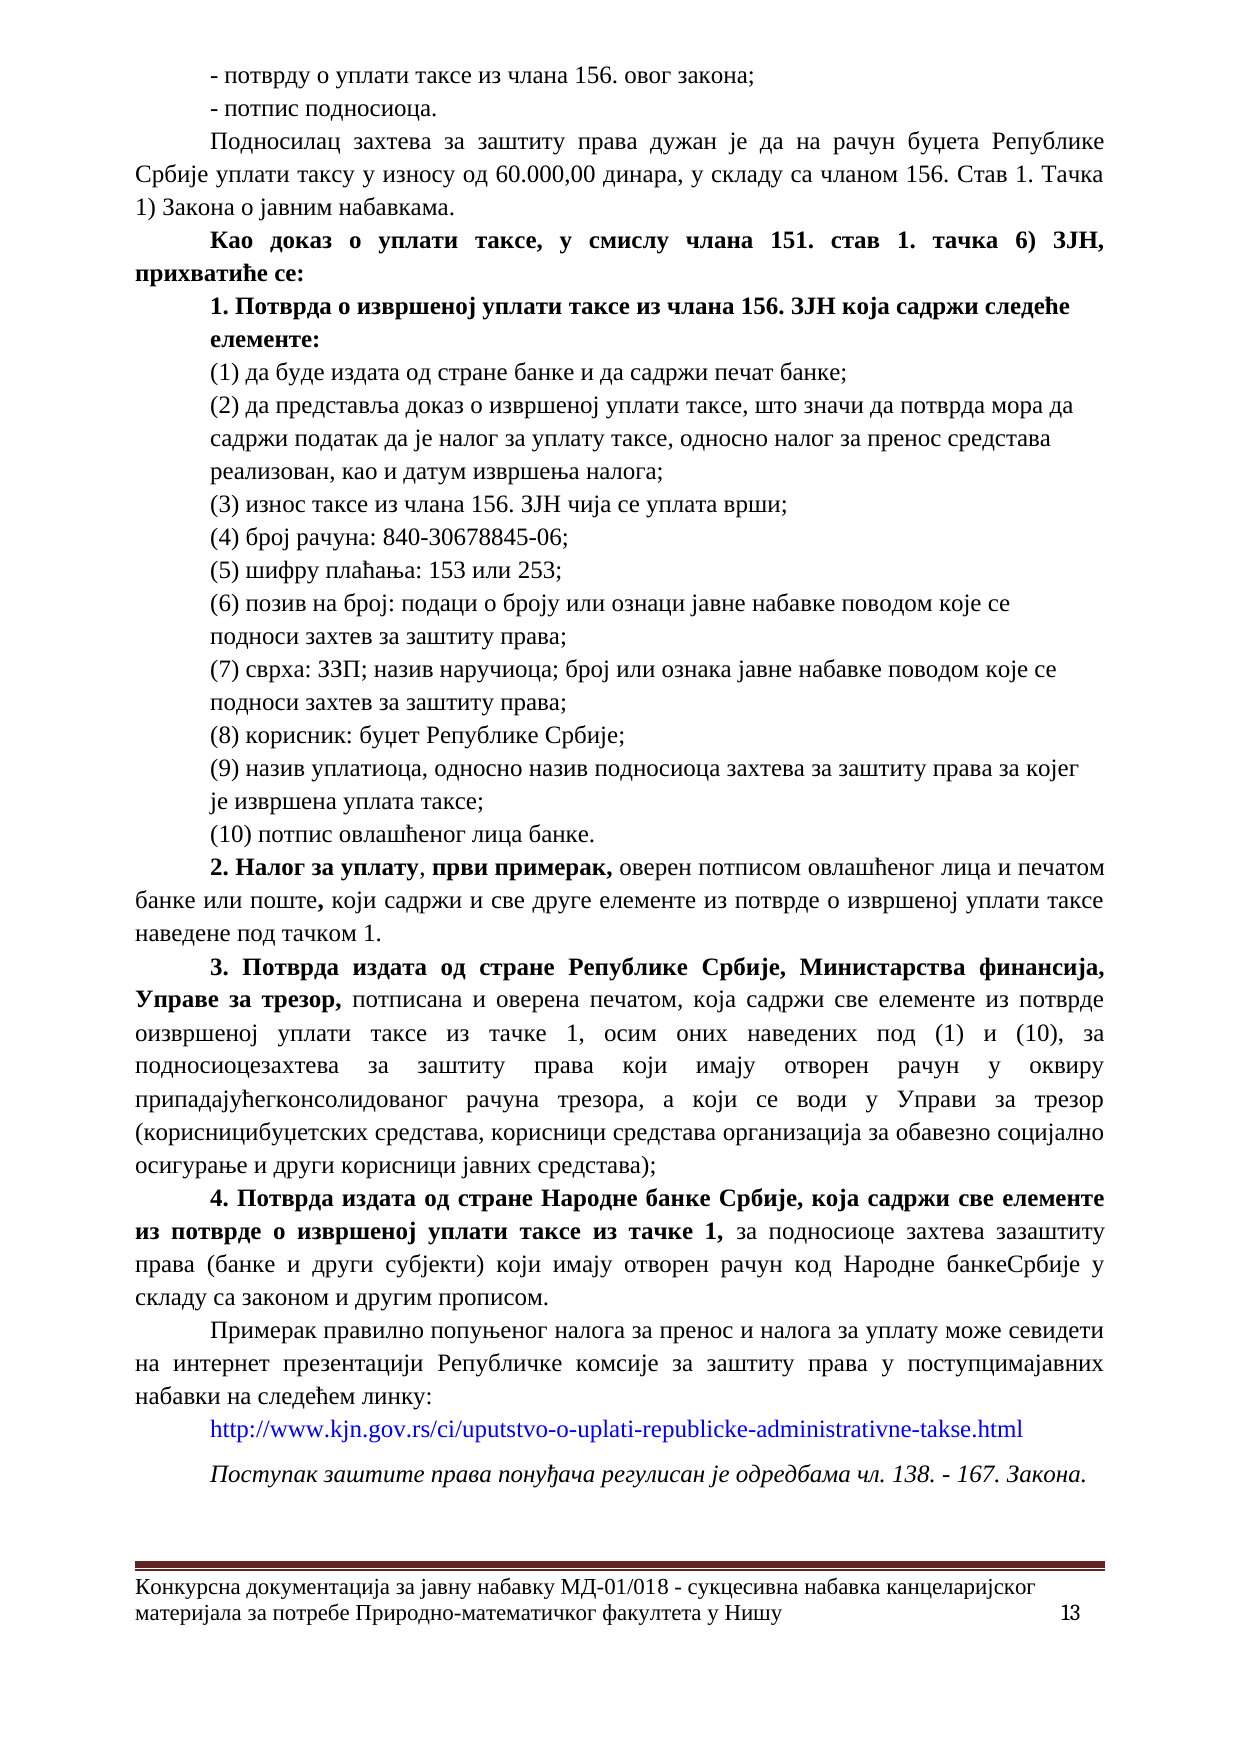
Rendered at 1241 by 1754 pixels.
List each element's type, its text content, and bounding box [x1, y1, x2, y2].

text (6) позив на број: подаци о броју или ознаци јавне набавке поводом које се [135, 588, 1105, 617]
text подноси захтев за заштиту права; [135, 687, 1105, 716]
text (10) потпис овлашћеног лица банке. [135, 819, 1105, 848]
text Поступак заштите права понуђача регулисан је одредбама чл. 138. - 167. Закона. [135, 1459, 1105, 1488]
text садржи податак да је налог за уплату таксе, односно налог за пренос средстава [135, 423, 1105, 452]
text (9) назив уплатиоца, односно назив подносиоца захтева за заштиту права за којег [135, 753, 1105, 782]
text Као доказ о уплати таксе, у смислу члана 151. став 1. тачка 6) ЗЈН, прихватиће се: [135, 225, 1105, 287]
text 4. Потврда издата од стране Народне банке Србије, која садржи све елементе из потврде о извршеној уплати таксе из тачке 1, за подносиоце захтева зазаштиту права (банке и други субјекти) који имају отворен рачун код Народне банкеСрбије у складу са законом и другим прописом. [135, 1183, 1105, 1311]
text (5) шифру плаћања: 153 или 253; [135, 555, 1105, 584]
text (3) износ таксе из члана 156. ЗЈН чија се уплата врши; [135, 489, 1105, 518]
list потврду о уплати таксе из члана 156. овог закона; [135, 60, 1105, 89]
text (2) да представља доказ о извршеној уплати таксе, што значи да потврда мора да [135, 390, 1105, 419]
text елементе: [135, 324, 1105, 353]
text 2. Налог за уплату, први примерак, оверен потписом овлашћеног лица и печатом банке или поште, који садржи и све друге елементе из потврде о извршеној уплати таксе наведене под тачком 1. [135, 852, 1105, 947]
text 3. Потврда издата од стране Републике Србије, Министарства финансија, Управе за трезор, потписана и оверена печатом, која садржи све елементе из потврде оизвршеној уплати таксе из тачке 1, осим оних наведених под (1) и (10), за подносиоцезахтева за заштиту права који имају отворен рачун у оквиру припадајућегконсолидованог рачуна трезора, а који се води у Управи за трезор (корисницибуџетских средстава, корисници средстава организација за обавезно социјално осигурање и други корисници јавних средстава); [135, 952, 1105, 1178]
text подноси захтев за заштиту права; [135, 621, 1105, 650]
text реализован, као и датум извршења налога; [135, 456, 1105, 485]
text (1) да буде издата од стране банке и да садржи печат банке; [135, 357, 1105, 386]
text (8) корисник: буџет Републике Србије; [135, 720, 1105, 749]
text Примерак правилно попуњеног налога за пренос и налога за уплату може севидети на интернет презентацији Републичке комсије за заштиту права у поступцимајавних набавки на следећем линку: [135, 1315, 1105, 1409]
list потпис подносиоца. [135, 93, 1105, 122]
text (4) број рачуна: 840-30678845-06; [135, 522, 1105, 551]
text 1. Потврда о извршеној уплати таксе из члана 156. ЗЈН која садржи следеће [135, 291, 1105, 320]
text је извршена уплата таксе; [135, 786, 1105, 815]
text (7) сврха: ЗЗП; назив наручиоца; број или ознака јавне набавке поводом које се [135, 654, 1105, 683]
text http://www.kjn.gov.rs/ci/uputstvo-o-uplati-republicke-administrativne-takse.html [135, 1414, 1105, 1443]
text Подносилац захтева за заштиту права дужан је да на рачун буџета Републике Србије уплати таксу у износу од 60.000,00 динара, у складу са чланом 156. Став 1. Тачка 1) Закона о јавним набавкама. [135, 126, 1105, 221]
